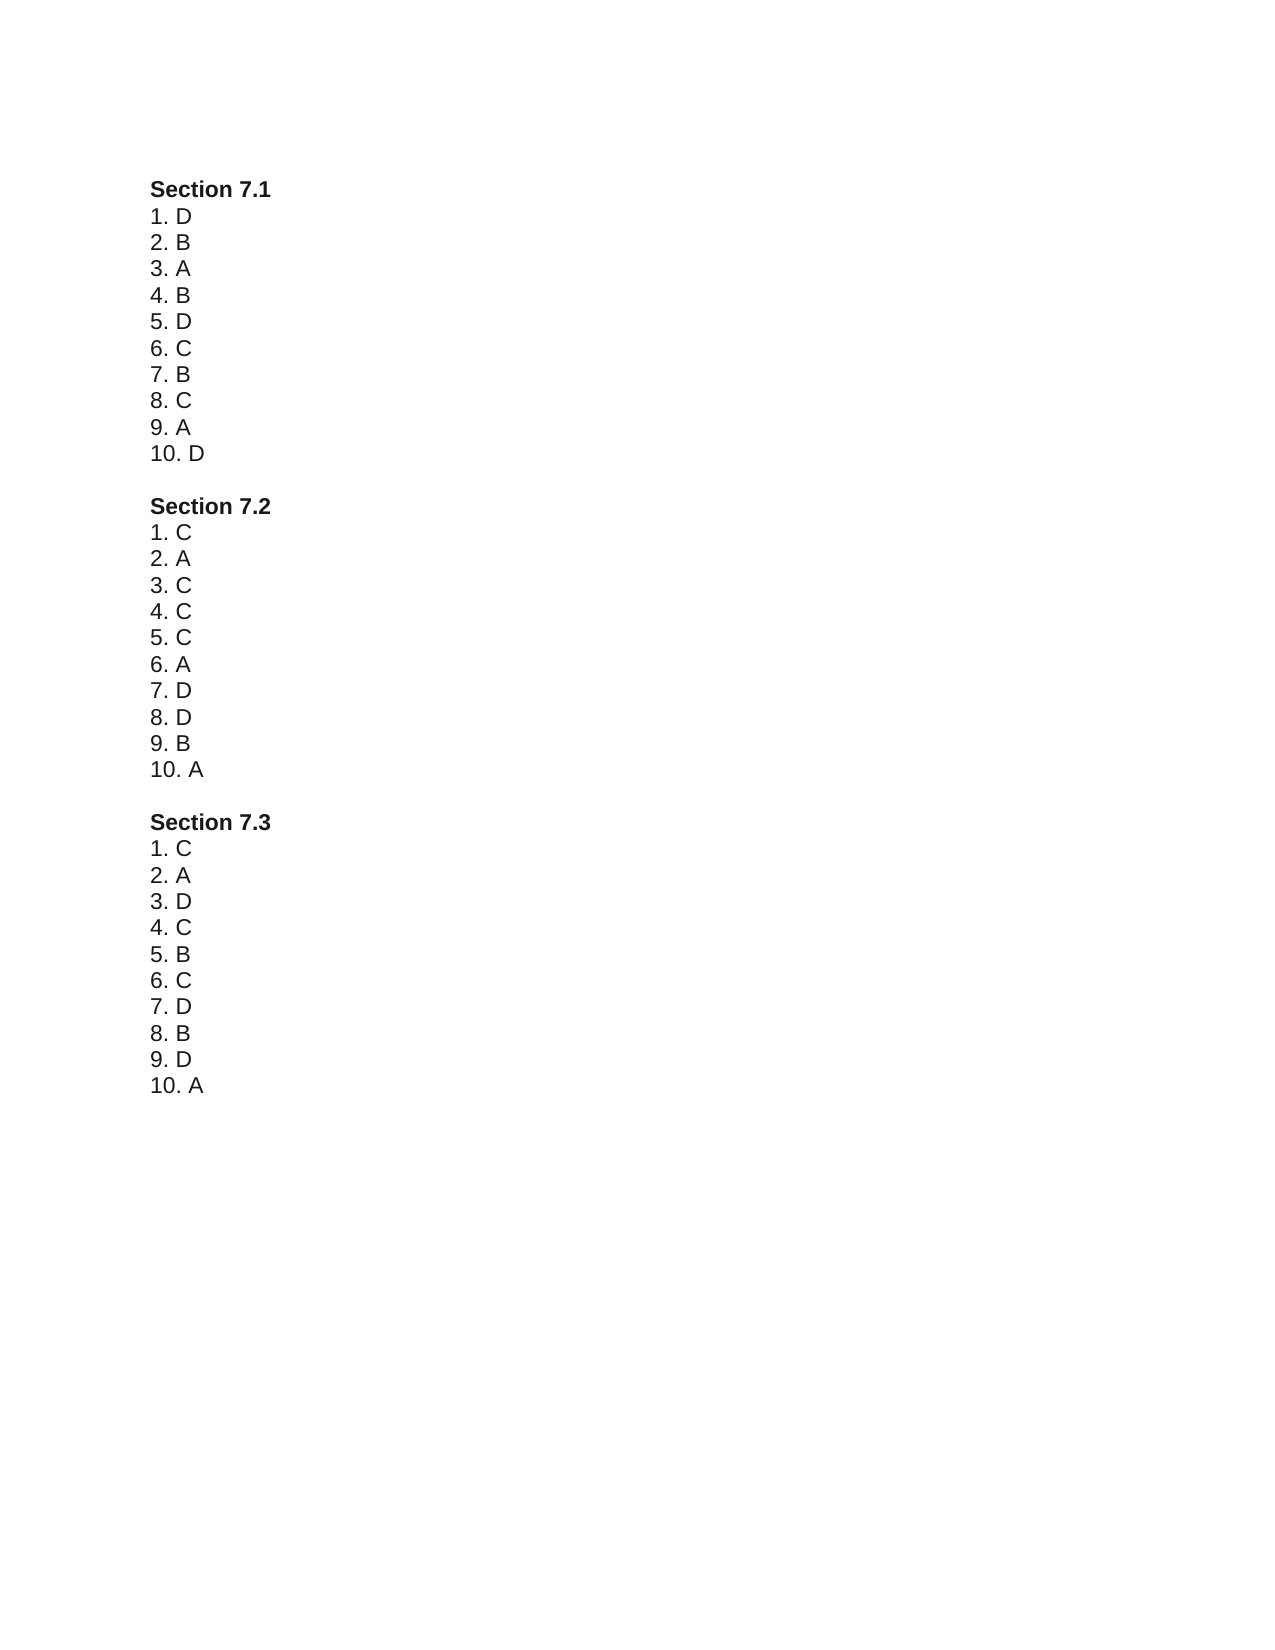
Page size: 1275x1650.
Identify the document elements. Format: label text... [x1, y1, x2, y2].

text 6. C [150, 334, 1125, 361]
text 1. C [150, 835, 1125, 862]
text Section 7.1 [150, 176, 1125, 203]
text 7. D [150, 677, 1125, 703]
text 3. D [150, 888, 1125, 914]
text 4. B [150, 282, 1125, 308]
text 2. A [150, 862, 1125, 888]
text 7. B [150, 361, 1125, 387]
text 4. C [150, 914, 1125, 941]
text 9. B [150, 730, 1125, 756]
text 8. C [150, 387, 1125, 413]
text 3. C [150, 572, 1125, 598]
text 5. C [150, 624, 1125, 651]
text Section 7.2 [150, 493, 1125, 519]
text 10. A [150, 1072, 1125, 1099]
text 2. A [150, 545, 1125, 572]
text 4. C [150, 598, 1125, 624]
text 10. D [150, 440, 1125, 466]
text 9. D [150, 1046, 1125, 1072]
text 6. A [150, 651, 1125, 677]
text 1. D [150, 203, 1125, 229]
text 3. A [150, 255, 1125, 282]
text 2. B [150, 229, 1125, 255]
text Section 7.3 [150, 809, 1125, 835]
text 10. A [150, 756, 1125, 782]
text 8. B [150, 1020, 1125, 1046]
text 6. C [150, 967, 1125, 993]
text 5. B [150, 941, 1125, 967]
text 5. D [150, 308, 1125, 334]
text 8. D [150, 703, 1125, 730]
text 1. C [150, 519, 1125, 545]
text 9. A [150, 413, 1125, 440]
text 7. D [150, 993, 1125, 1020]
